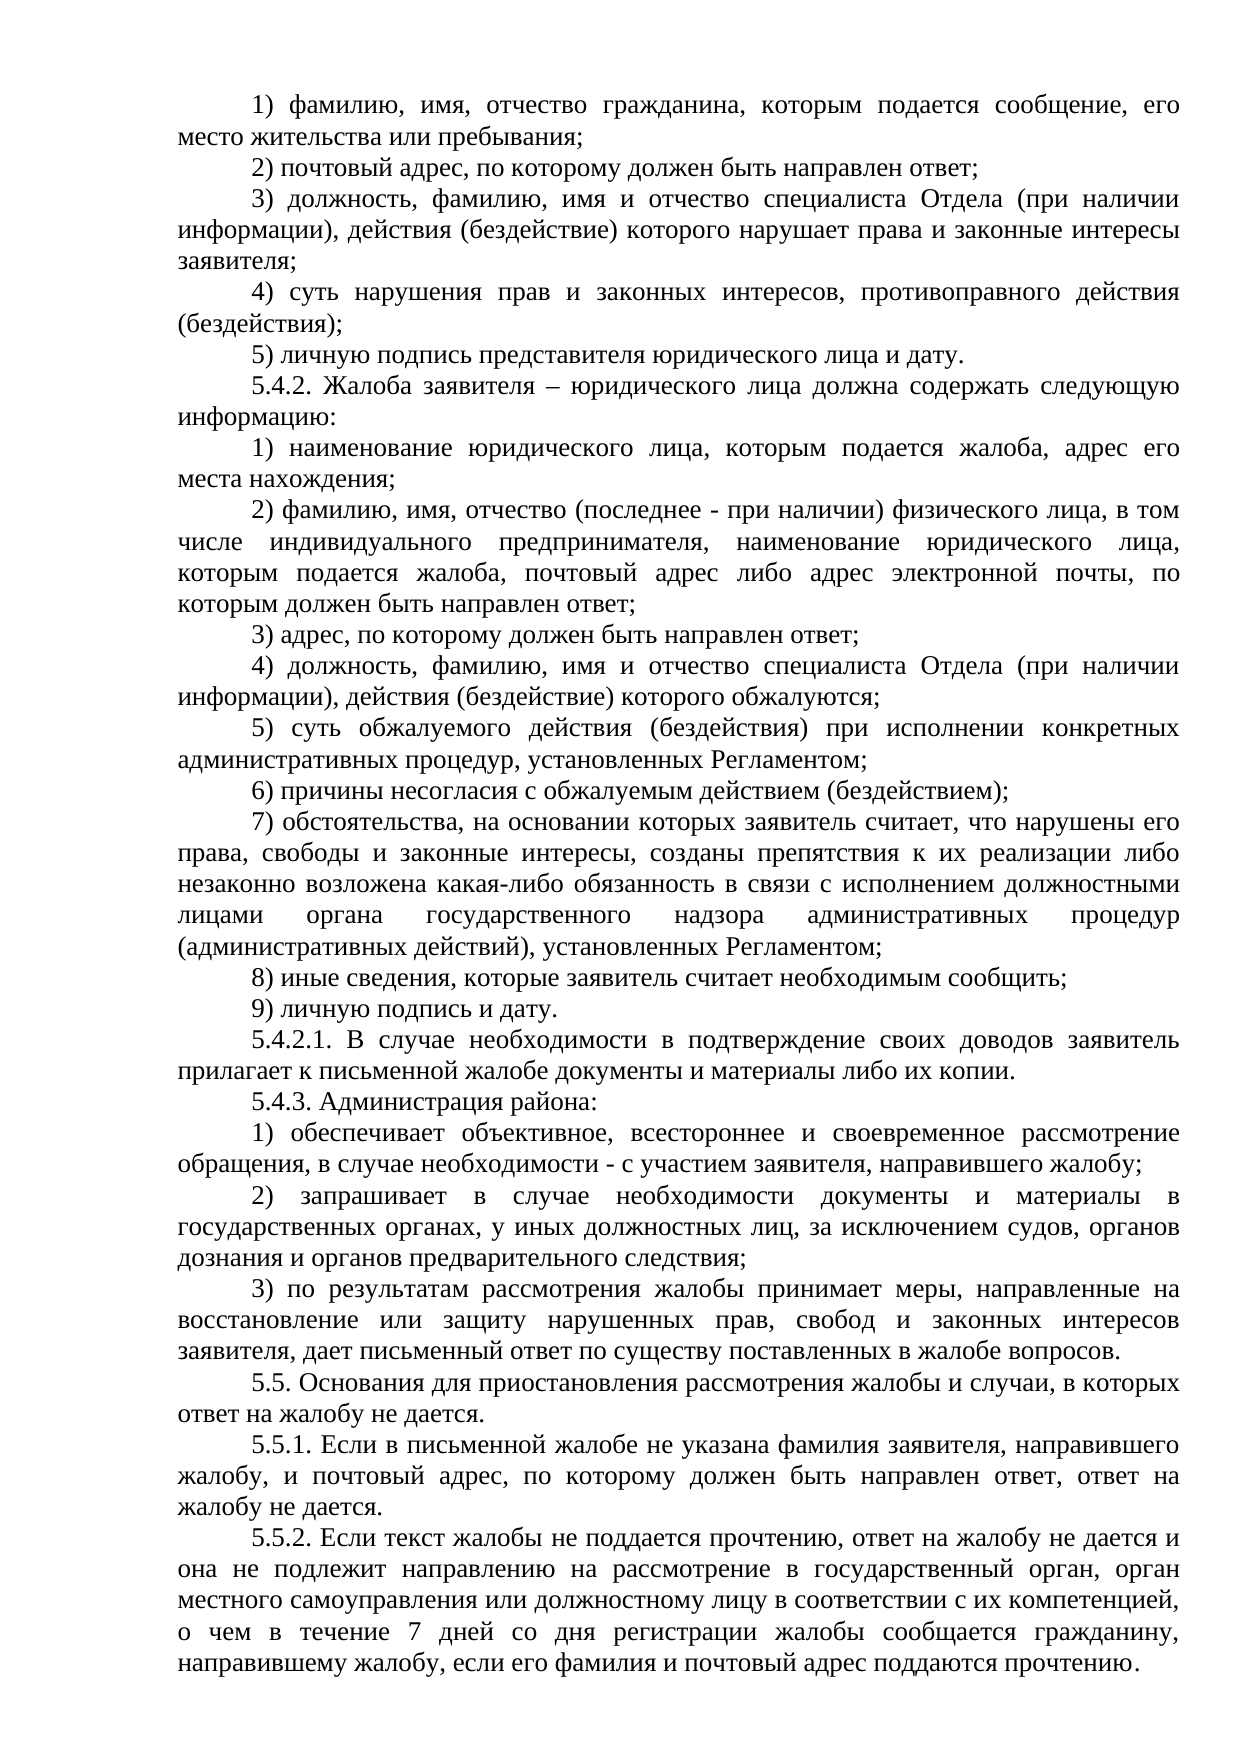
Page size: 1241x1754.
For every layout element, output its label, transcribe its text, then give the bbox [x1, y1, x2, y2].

text 5) суть обжалуемого действия (бездействия) при исполнении конкретных административных процедур, установленных Регламентом; [177, 712, 1181, 774]
text 4) суть нарушения прав и законных интересов, противоправного действия (бездействия); [177, 276, 1181, 338]
text 8) иные сведения, которые заявитель считает необходимым сообщить; [177, 961, 1181, 992]
text 1) обеспечивает объективное, всестороннее и своевременное рассмотрение обращения, в случае необходимости - с участием заявителя, направившего жалобу; [177, 1116, 1181, 1179]
text 2) запрашивает в случае необходимости документы и материалы в государственных органах, у иных должностных лиц, за исключением судов, органов дознания и органов предварительного следствия; [177, 1179, 1181, 1272]
text 5.4.3. Администрация района: [177, 1085, 1181, 1116]
text 4) должность, фамилию, имя и отчество специалиста Отдела (при наличии информации), действия (бездействие) которого обжалуются; [177, 649, 1181, 712]
text 6) причины несогласия с обжалуемым действием (бездействием); [177, 774, 1181, 805]
text 1) фамилию, имя, отчество гражданина, которым подается сообщение, его место жительства или пребывания; [177, 89, 1181, 151]
text 3) по результатам рассмотрения жалобы принимает меры, направленные на восстановление или защиту нарушенных прав, свобод и законных интересов заявителя, дает письменный ответ по существу поставленных в жалобе вопросов. [177, 1272, 1181, 1366]
text 9) личную подпись и дату. [177, 992, 1181, 1023]
text 2) фамилию, имя, отчество (последнее - при наличии) физического лица, в том числе индивидуального предпринимателя, наименование юридического лица, которым подается жалоба, почтовый адрес либо адрес электронной почты, по которым должен быть направлен ответ; [177, 493, 1181, 618]
text 5) личную подпись представителя юридического лица и дату. [177, 338, 1181, 369]
text 3) адрес, по которому должен быть направлен ответ; [177, 618, 1181, 649]
text 7) обстоятельства, на основании которых заявитель считает, что нарушены его права, свободы и законные интересы, созданы препятствия к их реализации либо незаконно возложена какая-либо обязанность в связи с исполнением должностными лицами органа государственного надзора административных процедур (административных действий), установленных Регламентом; [177, 805, 1181, 961]
text 5.5.2. Если текст жалобы не поддается прочтению, ответ на жалобу не дается и она не подлежит направлению на рассмотрение в государственный орган, орган местного самоуправления или должностному лицу в соответствии с их компетенцией, о чем в течение 7 дней со дня регистрации жалобы сообщается гражданину, направившему жалобу, если его фамилия и почтовый адрес поддаются прочтению. [177, 1521, 1181, 1677]
text 5.4.2. Жалоба заявителя – юридического лица должна содержать следующую информацию: [177, 369, 1181, 431]
text 2) почтовый адрес, по которому должен быть направлен ответ; [177, 151, 1181, 182]
text 1) наименование юридического лица, которым подается жалоба, адрес его места нахождения; [177, 431, 1181, 493]
text 5.4.2.1. В случае необходимости в подтверждение своих доводов заявитель прилагает к письменной жалобе документы и материалы либо их копии. [177, 1023, 1181, 1085]
text 5.5. Основания для приостановления рассмотрения жалобы и случаи, в которых ответ на жалобу не дается. [177, 1366, 1181, 1428]
text 3) должность, фамилию, имя и отчество специалиста Отдела (при наличии информации), действия (бездействие) которого нарушает права и законные интересы заявителя; [177, 182, 1181, 276]
text 5.5.1. Если в письменной жалобе не указана фамилия заявителя, направившего жалобу, и почтовый адрес, по которому должен быть направлен ответ, ответ на жалобу не дается. [177, 1428, 1181, 1521]
